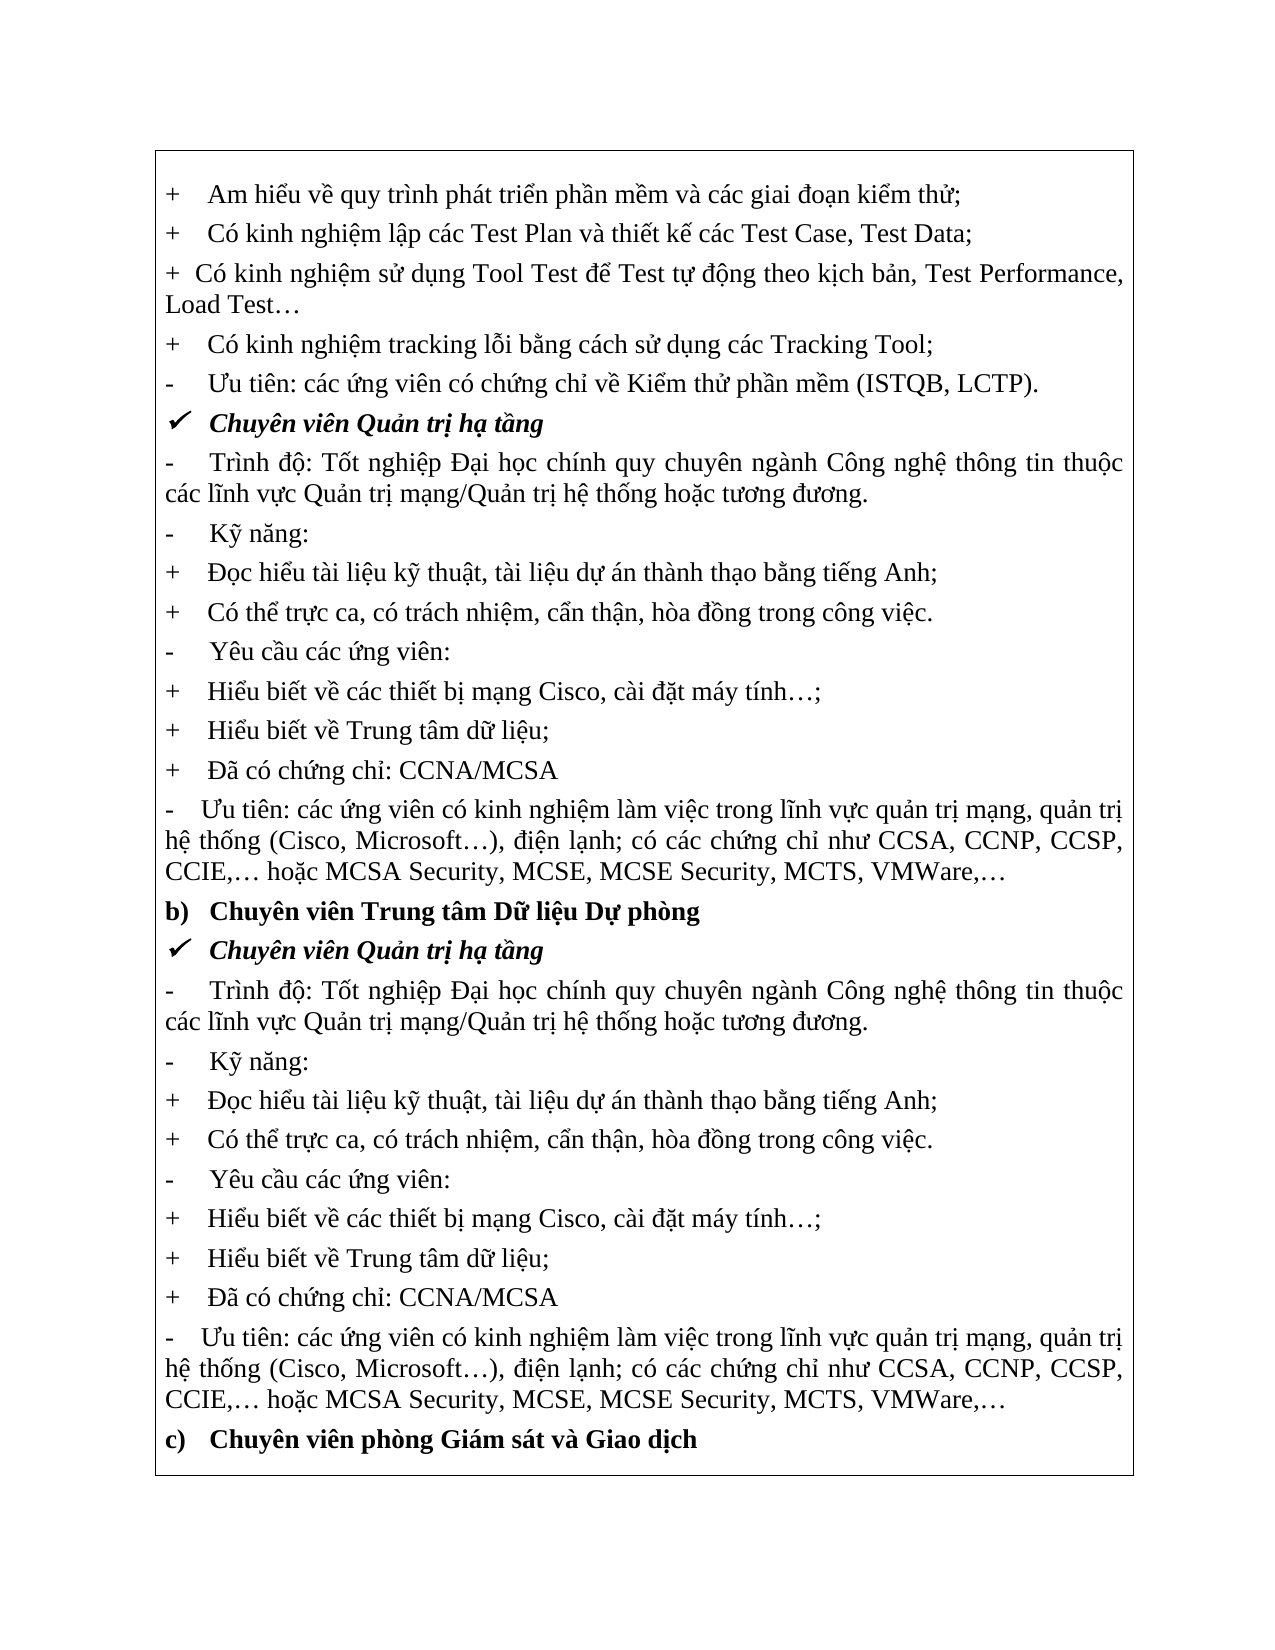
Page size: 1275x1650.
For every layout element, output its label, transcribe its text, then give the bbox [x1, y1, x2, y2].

list + Đã có chứng chỉ: CCNA/MCSA [156, 1253, 1133, 1293]
list Chuyên viên Quản trị hạ tầng [156, 906, 1133, 946]
list + Hiểu biết về các thiết bị mạng Cisco, cài đặt máy tính…; [156, 1174, 1133, 1214]
list Kỹ năng: [156, 489, 1133, 528]
list + Đã có chứng chỉ: CCNA/MCSA [156, 726, 1133, 765]
list Trình độ: Tốt nghiệp Đại học chính quy chuyên ngành Công nghệ thông tin thuộc các lĩnh vực Quản trị mạng/Quản trị hệ thống hoặc tương đương. [156, 418, 1133, 489]
list Yêu cầu các ứng viên: [156, 1135, 1133, 1174]
list + Có thể trực ca, có trách nhiệm, cẩn thận, hòa đồng trong công việc. [156, 1096, 1133, 1135]
list + Có kinh nghiệm sử dụng Tool Test để Test tự động theo kịch bản, Test Performance, Load Test… [156, 229, 1133, 299]
list Chuyên viên phòng Giám sát và Giao dịch [156, 1395, 1133, 1475]
list - Ưu tiên: các ứng viên có chứng chỉ về Kiểm thử phần mềm (ISTQB, LCTP). [156, 339, 1133, 378]
list Kỹ năng: [156, 1017, 1133, 1056]
list + Đọc hiểu tài liệu kỹ thuật, tài liệu dự án thành thạo bằng tiếng Anh; [156, 528, 1133, 568]
list - Ưu tiên: các ứng viên có kinh nghiệm làm việc trong lĩnh vực quản trị mạng, quản trị hệ thống (Cisco, Microsoft…), điện lạnh; có các chứng chỉ như CCSA, CCNP, CCSP, CCIE,… hoặc MCSA Security, MCSE, MCSE Security, MCTS, VMWare,… [156, 1293, 1133, 1395]
list - Ưu tiên: các ứng viên có kinh nghiệm làm việc trong lĩnh vực quản trị mạng, quản trị hệ thống (Cisco, Microsoft…), điện lạnh; có các chứng chỉ như CCSA, CCNP, CCSP, CCIE,… hoặc MCSA Security, MCSE, MCSE Security, MCTS, VMWare,… [156, 765, 1133, 867]
list + Có kinh nghiệm tracking lỗi bằng cách sử dụng các Tracking Tool; [156, 299, 1133, 339]
list + Hiểu biết về Trung tâm dữ liệu; [156, 686, 1133, 726]
list Yêu cầu các ứng viên: [156, 607, 1133, 647]
list Trình độ: Tốt nghiệp Đại học chính quy chuyên ngành Công nghệ thông tin thuộc các lĩnh vực Quản trị mạng/Quản trị hệ thống hoặc tương đương. [156, 946, 1133, 1017]
list + Có kinh nghiệm lập các Test Plan và thiết kế các Test Case, Test Data; [156, 189, 1133, 229]
list + Hiểu biết về các thiết bị mạng Cisco, cài đặt máy tính…; [156, 647, 1133, 686]
list + Am hiểu về quy trình phát triển phần mềm và các giai đoạn kiểm thử; [156, 151, 1133, 189]
list + Hiểu biết về Trung tâm dữ liệu; [156, 1214, 1133, 1253]
list + Có thể trực ca, có trách nhiệm, cẩn thận, hòa đồng trong công việc. [156, 568, 1133, 607]
list Chuyên viên Quản trị hạ tầng [156, 378, 1133, 418]
list Chuyên viên Trung tâm Dữ liệu Dự phòng [156, 867, 1133, 906]
list + Đọc hiểu tài liệu kỹ thuật, tài liệu dự án thành thạo bằng tiếng Anh; [156, 1056, 1133, 1096]
